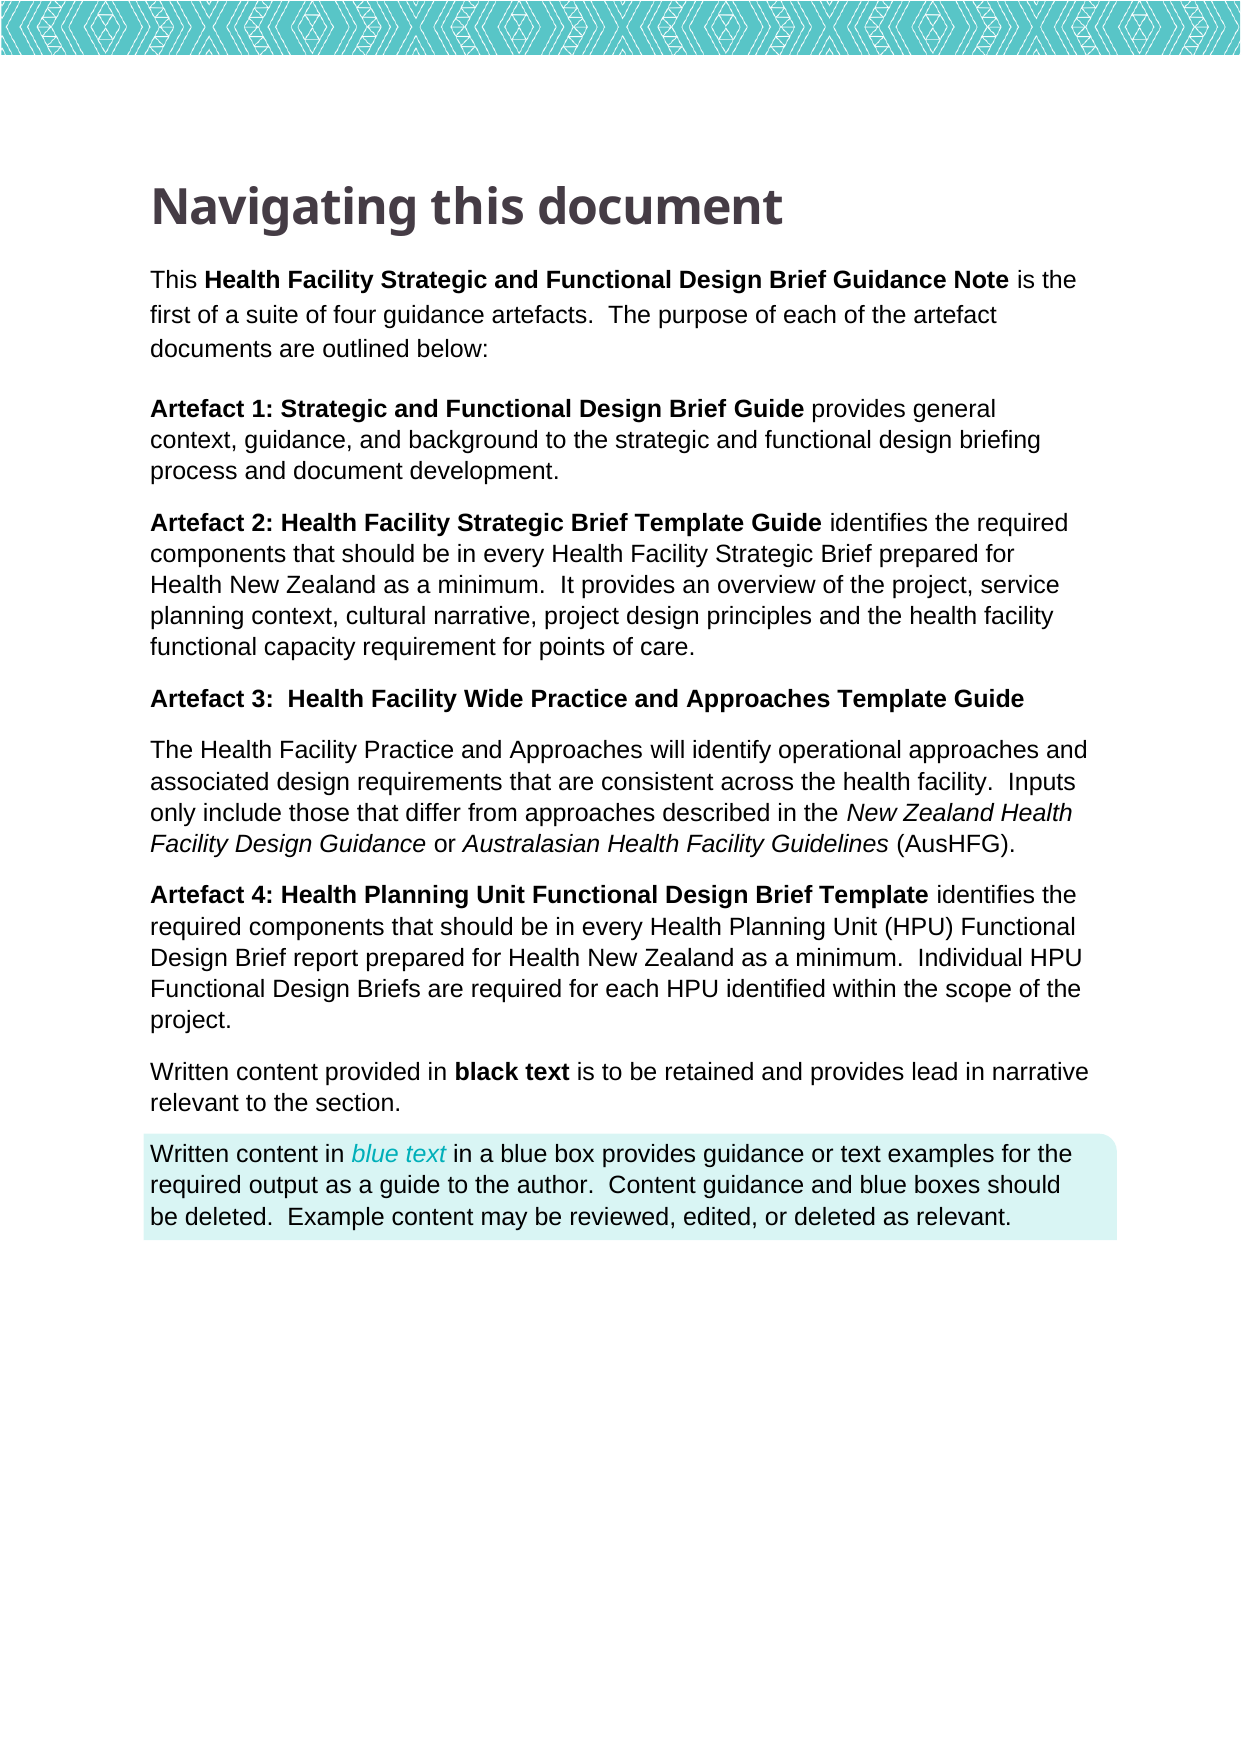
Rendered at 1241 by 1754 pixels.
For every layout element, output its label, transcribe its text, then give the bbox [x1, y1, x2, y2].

text The Health Facility Practice and Approaches will identify operational approaches and associated design requirements that are consistent across the health facility. Inputs only include those that differ from approaches described in the New Zealand Health Facility Design Guidance or Australasian Health Facility Guidelines (AusHFG). [150, 736, 1090, 857]
picture [1, 1, 1241, 55]
text Artefact 1: Strategic and Functional Design Brief Guide provides general context, guidance, and background to the strategic and functional design briefing process and document development. [150, 394, 1090, 484]
text Artefact 4: Health Planning Unit Functional Design Brief Template identifies the required components that should be in every Health Planning Unit (HPU) Functional Design Brief report prepared for Health New Zealand as a minimum. Individual HPU Functional Design Briefs are required for each HPU identified within the scope of the project. [150, 881, 1090, 1033]
text Artefact 3: Health Facility Wide Practice and Approaches Template Guide [150, 684, 1090, 712]
text Artefact 2: Health Facility Strategic Brief Template Guide identifies the required components that should be in every Health Facility Strategic Brief prepared for Health New Zealand as a minimum. It provides an overview of the project, service planning context, cultural narrative, project design principles and the health facility functional capacity requirement for points of care. [150, 508, 1090, 661]
subtitle Navigating this document [150, 171, 1110, 239]
text Written content provided in black text is to be retained and provides lead in narrative relevant to the section. [150, 1057, 1090, 1116]
text This Health Facility Strategic and Functional Design Brief Guidance Note is the first of a suite of four guidance artefacts. The purpose of each of the artefact documents are outlined below: [150, 265, 1090, 363]
text Written content in blue text in a blue box provides guidance or text examples for the required output as a guide to the author. Content guidance and blue boxes should be deleted. Example content may be reviewed, edited, or deleted as relevant. [150, 1139, 1090, 1230]
